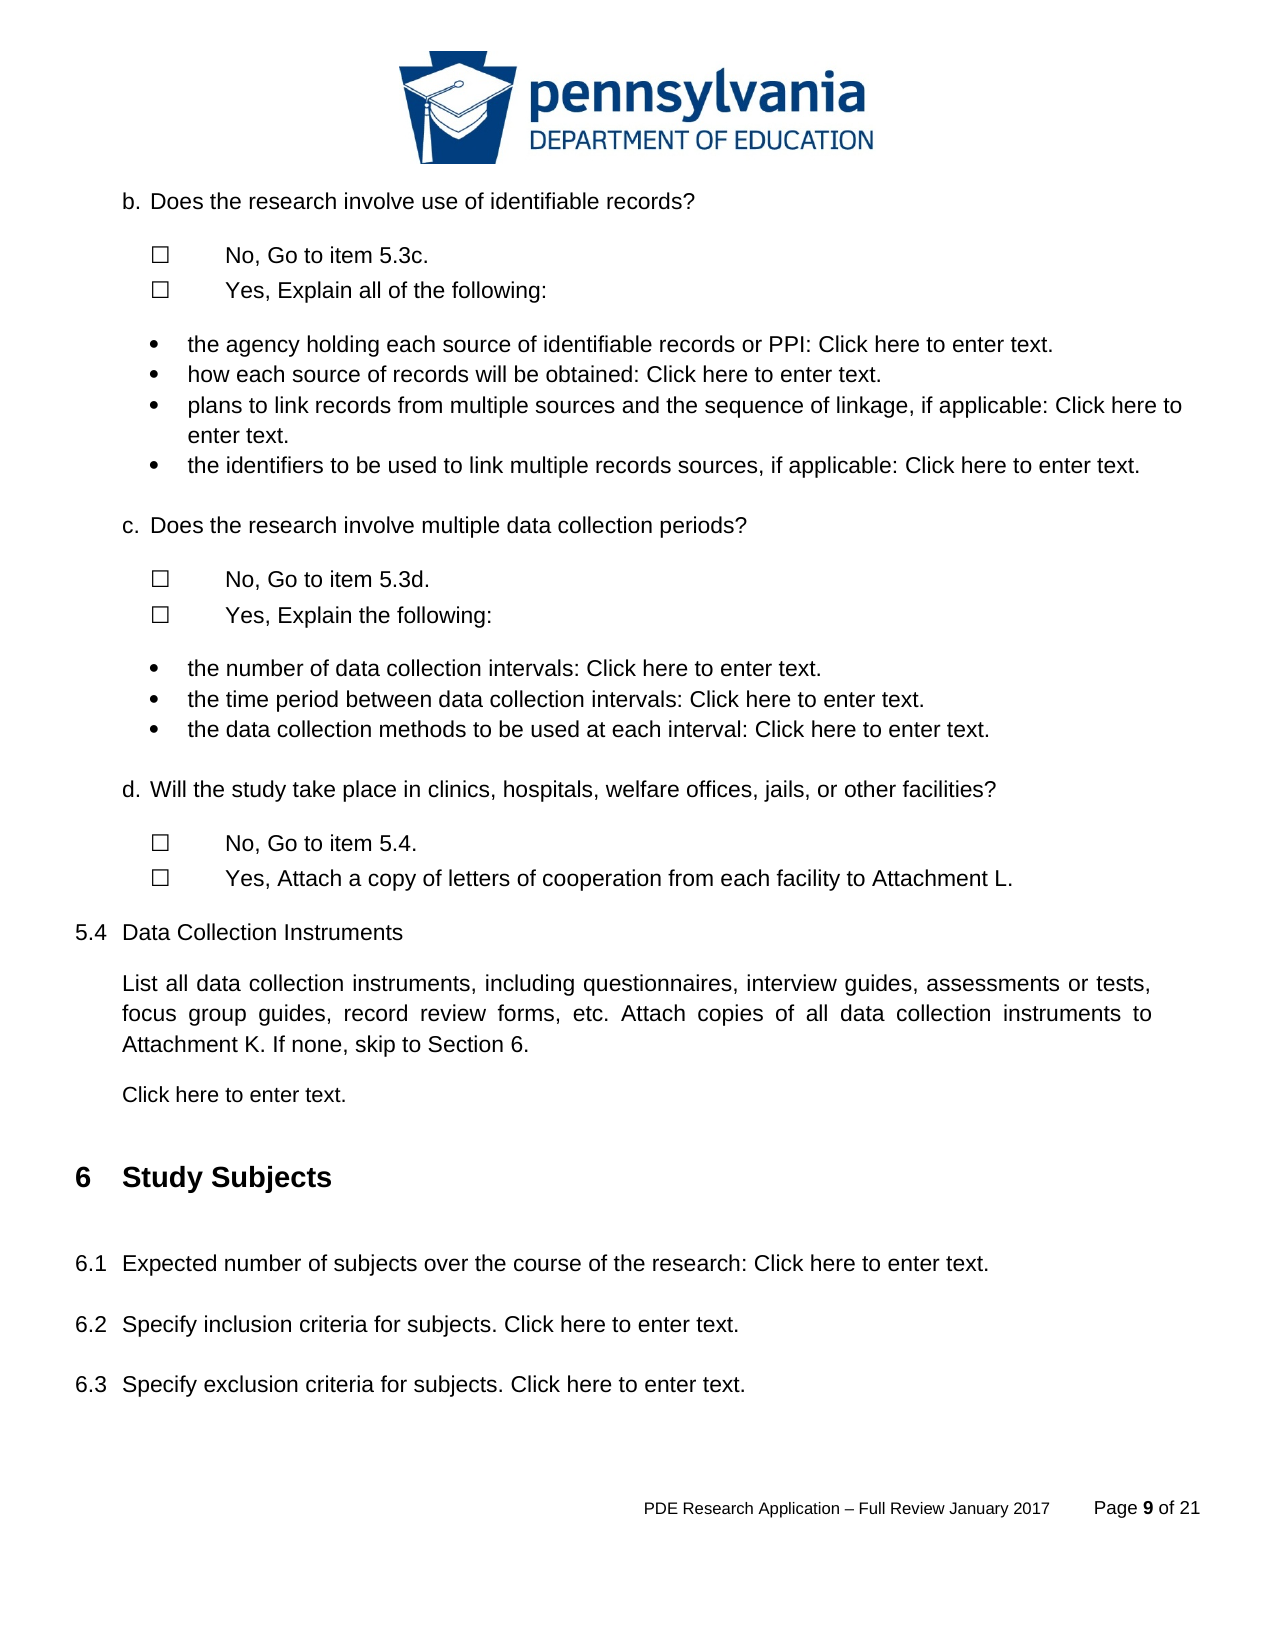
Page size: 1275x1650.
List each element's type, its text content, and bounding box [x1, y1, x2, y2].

list Specify inclusion criteria for subjects. [75, 1311, 1200, 1337]
list Data Collection Instruments [75, 919, 1200, 945]
text No, Go to item 5.3c. Yes, Explain all of the following: [150, 239, 1200, 306]
text List all data collection instruments, including questionnaires, interview guides, assessments or tests, focus group guides, record review forms, etc. Attach copies of all data collection instruments to Attachment K. If none, skip to Section 6. [122, 970, 1153, 1057]
list Specify exclusion criteria for subjects. [75, 1371, 1200, 1397]
picture [399, 51, 877, 164]
list the time period between data collection intervals: [150, 686, 1200, 712]
list Will the study take place in clinics, hospitals, welfare offices, jails, or other facilities? [122, 776, 1200, 802]
list the agency holding each source of identifiable records or PPI: [150, 331, 1200, 357]
list Does the research involve use of identifiable records? [122, 188, 1200, 214]
list how each source of records will be obtained: [150, 361, 1200, 388]
subtitle Study Subjects [75, 1161, 1200, 1194]
list Does the research involve multiple data collection periods? [122, 512, 1200, 539]
list Expected number of subjects over the course of the research: [75, 1250, 1200, 1276]
list the number of data collection intervals: [150, 655, 1200, 682]
list the data collection methods to be used at each interval: [150, 716, 1200, 742]
text No, Go to item 5.4. Yes, Attach a copy of letters of cooperation from each facility to Attachment L. [150, 827, 1200, 893]
list the identifiers to be used to link multiple records sources, if applicable: [150, 452, 1200, 478]
text No, Go to item 5.3d. Yes, Explain the following: [150, 563, 1200, 630]
list plans to link records from multiple sources and the sequence of linkage, if applicable: [150, 392, 1200, 448]
